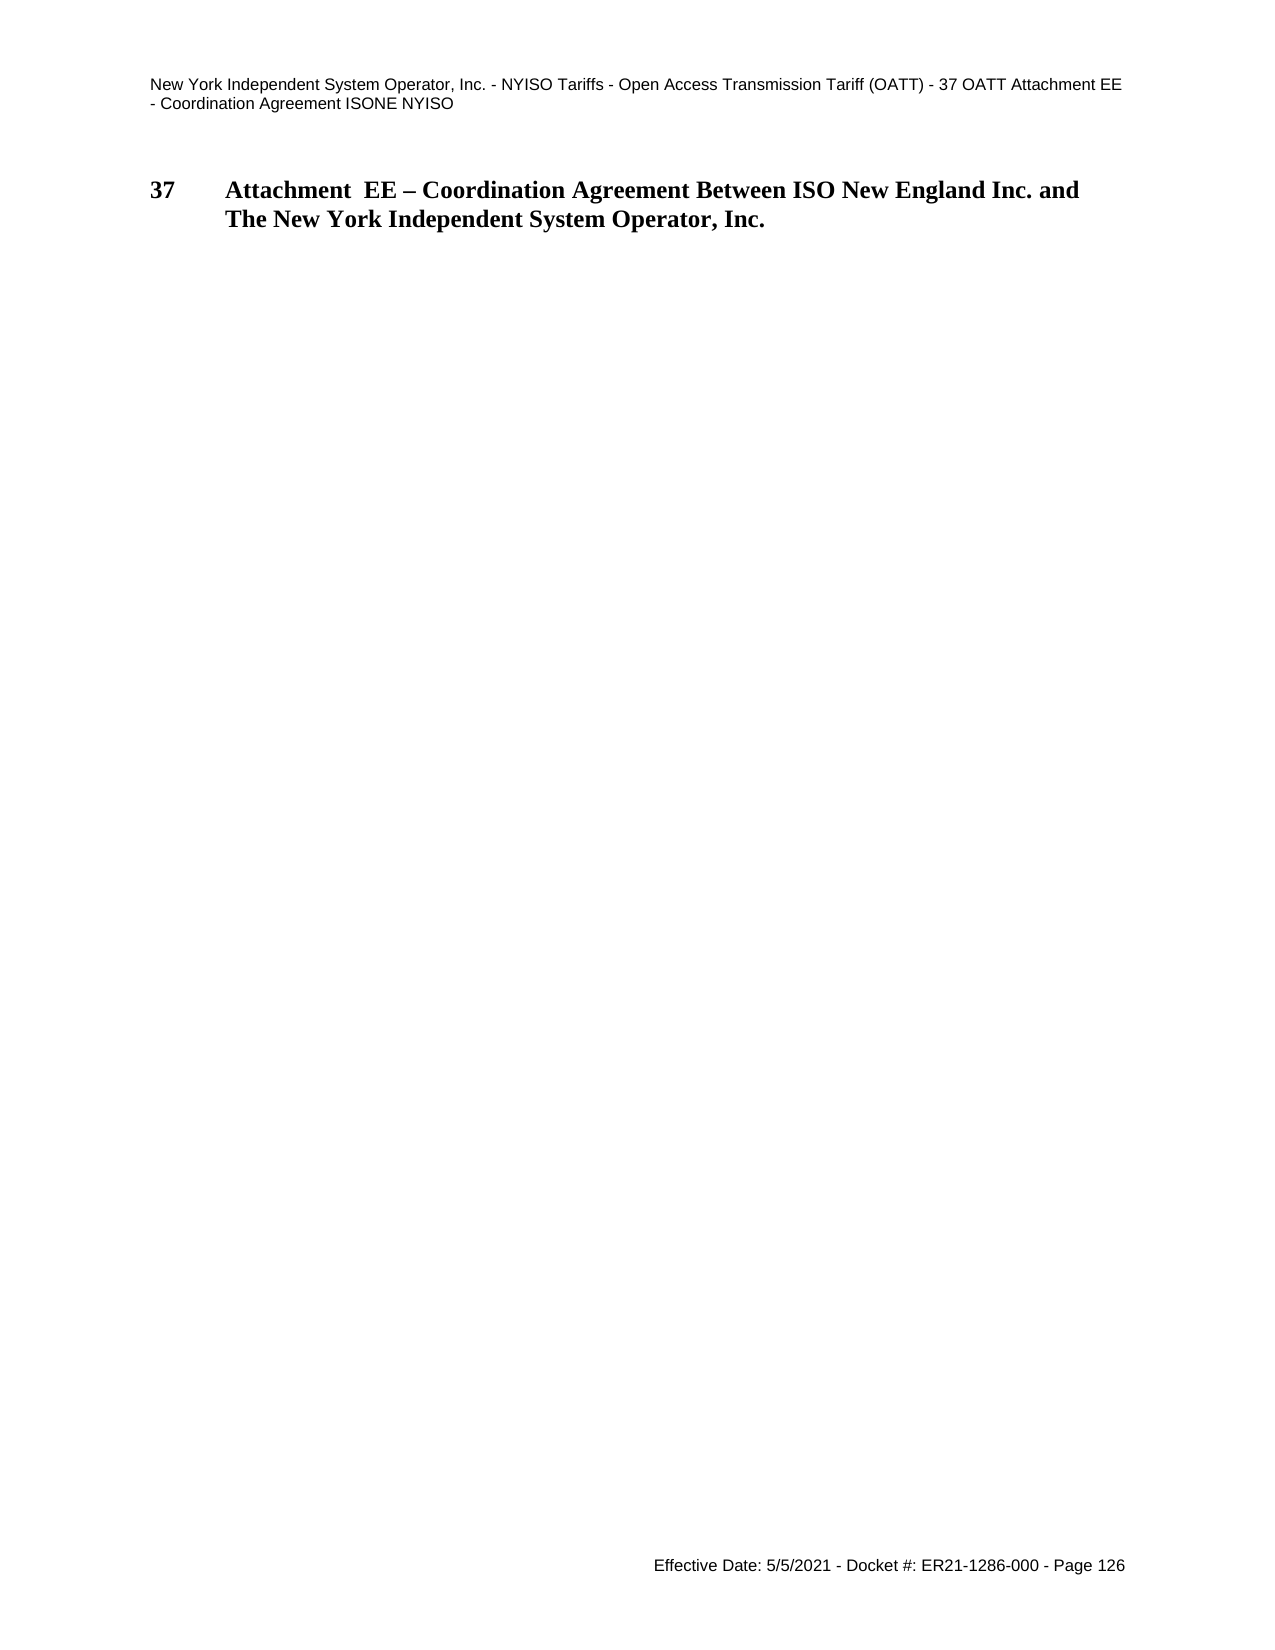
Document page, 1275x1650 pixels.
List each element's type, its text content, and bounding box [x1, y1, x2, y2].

subtitle 37 Attachment EE – Coordination Agreement Between ISO New England Inc. and The New York Independent System Operator, Inc. [150, 175, 1125, 232]
